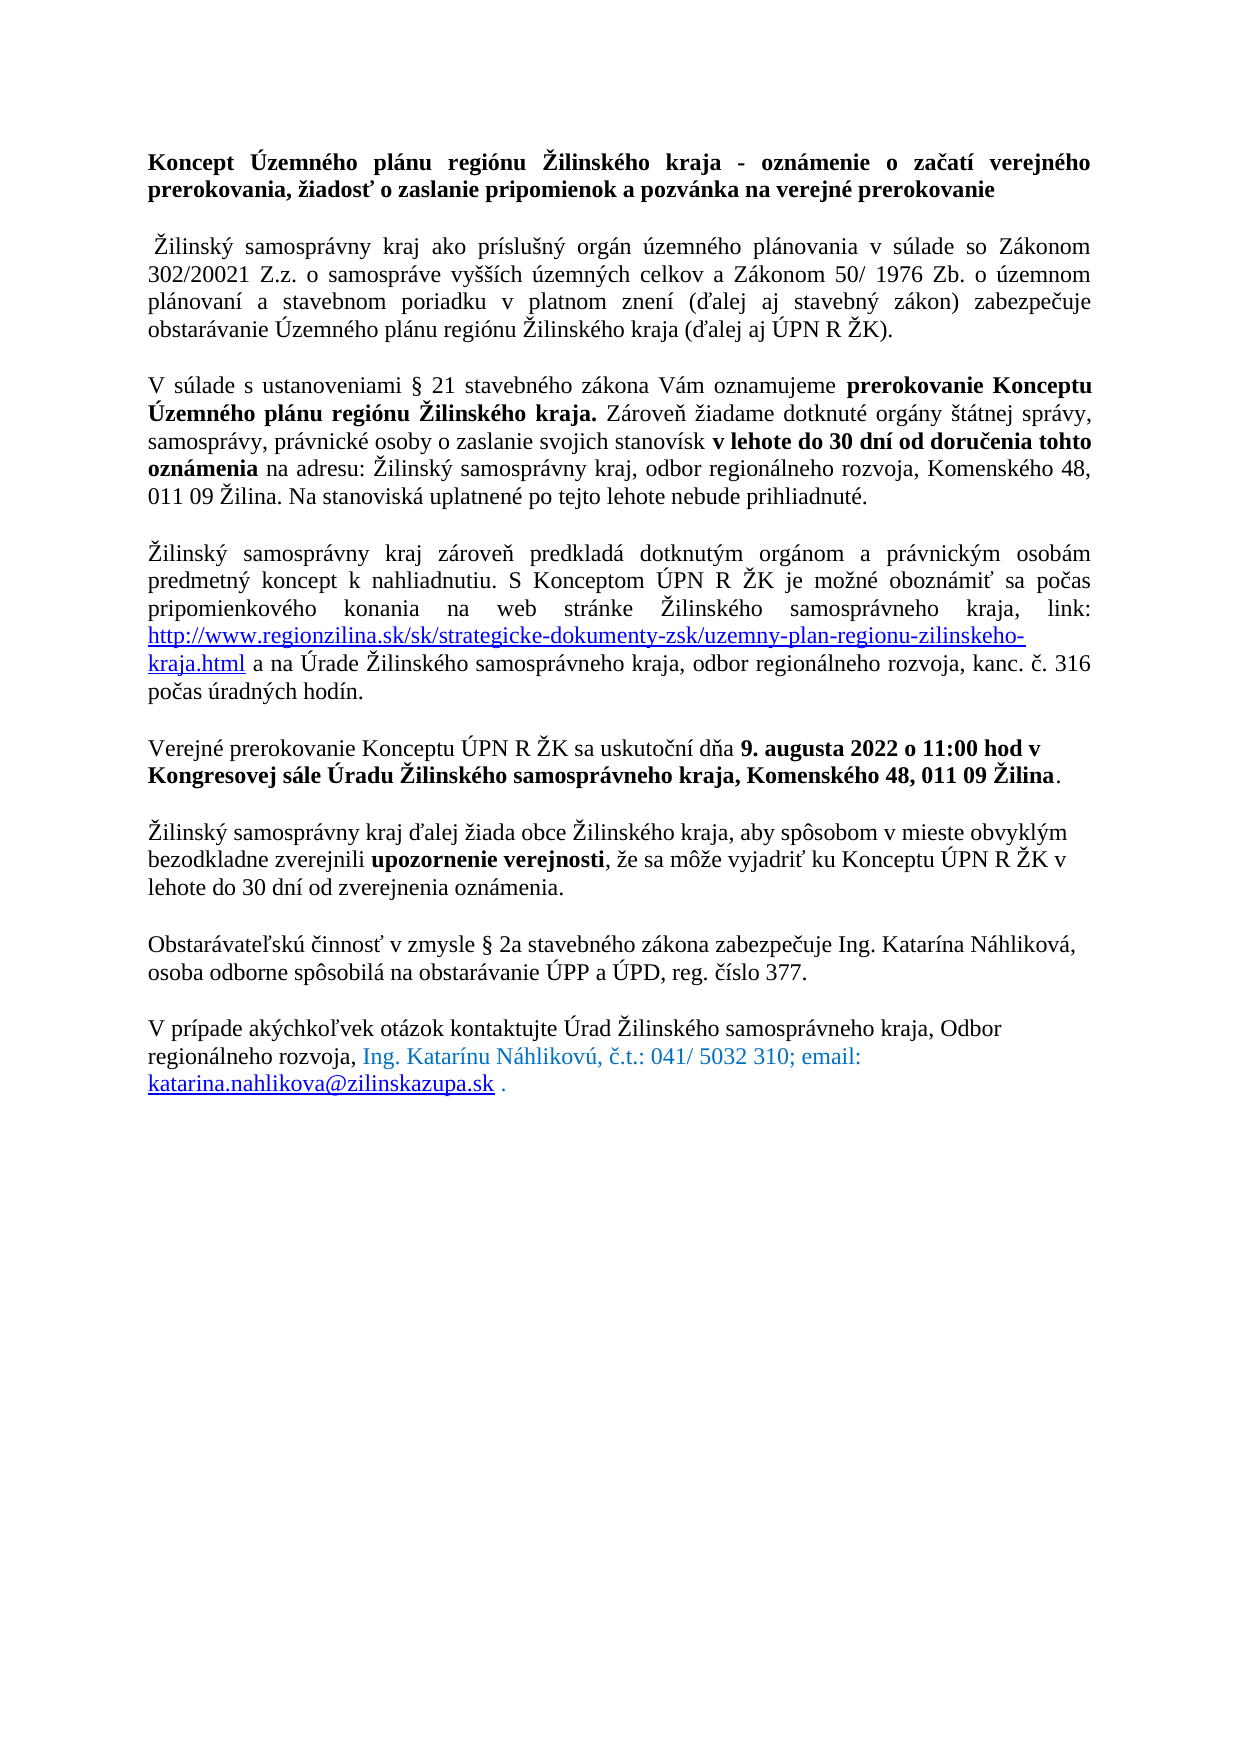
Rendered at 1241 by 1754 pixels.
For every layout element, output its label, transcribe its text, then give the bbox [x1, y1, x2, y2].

text V prípade akýchkoľvek otázok kontaktujte Úrad Žilinského samosprávneho kraja, Odbor regionálneho rozvoja, Ing. Katarínu Náhlikovú, č.t.: 041/ 5032 310; email: katarina.nahlikova@zilinskazupa.sk . [148, 1014, 1093, 1097]
text V súlade s ustanoveniami § 21 stavebného zákona Vám oznamujeme prerokovanie Konceptu Územného plánu regiónu Žilinského kraja. Zároveň žiadame dotknuté orgány štátnej správy, samosprávy, právnické osoby o zaslanie svojich stanovísk v lehote do 30 dní od doručenia tohto oznámenia na adresu: Žilinský samosprávny kraj, odbor regionálneho rozvoja, Komenského 48, 011 09 Žilina. Na stanoviská uplatnené po tejto lehote nebude prihliadnuté. [148, 372, 1093, 509]
text Koncept Územného plánu regiónu Žilinského kraja - oznámenie o začatí verejného prerokovania, žiadosť o zaslanie pripomienok a pozvánka na verejné prerokovanie [148, 148, 1093, 203]
text Obstarávateľskú činnosť v zmysle § 2a stavebného zákona zabezpečuje Ing. Katarína Náhliková, osoba odborne spôsobilá na obstarávanie ÚPP a ÚPD, reg. číslo 377. [148, 930, 1093, 985]
text Verejné prerokovanie Konceptu ÚPN R ŽK sa uskutoční dňa 9. augusta 2022 o 11:00 hod v Kongresovej sále Úradu Žilinského samosprávneho kraja, Komenského 48, 011 09 Žilina. [148, 733, 1093, 789]
text Žilinský samosprávny kraj ďalej žiada obce Žilinského kraja, aby spôsobom v mieste obvyklým bezodkladne zverejnili upozornenie verejnosti, že sa môže vyjadriť ku Konceptu ÚPN R ŽK v lehote do 30 dní od zverejnenia oznámenia. [148, 818, 1093, 901]
text Žilinský samosprávny kraj zároveň predkladá dotknutým orgánom a právnickým osobám predmetný koncept k nahliadnutiu. S Konceptom ÚPN R ŽK je možné oboznámiť sa počas pripomienkového konania na web stránke Žilinského samosprávneho kraja, link: http://www.regionzilina.sk/sk/strategicke-dokumenty-zsk/uzemny-plan-regionu-zilinskeho-kraja.html a na Úrade Žilinského samosprávneho kraja, odbor regionálneho rozvoja, kanc. č. 316 počas úradných hodín. [148, 539, 1093, 704]
text Žilinský samosprávny kraj ako príslušný orgán územného plánovania v súlade so Zákonom 302/20021 Z.z. o samospráve vyšších územných celkov a Zákonom 50/ 1976 Zb. o územnom plánovaní a stavebnom poriadku v platnom znení (ďalej aj stavebný zákon) zabezpečuje obstarávanie Územného plánu regiónu Žilinského kraja (ďalej aj ÚPN R ŽK). [148, 232, 1093, 342]
